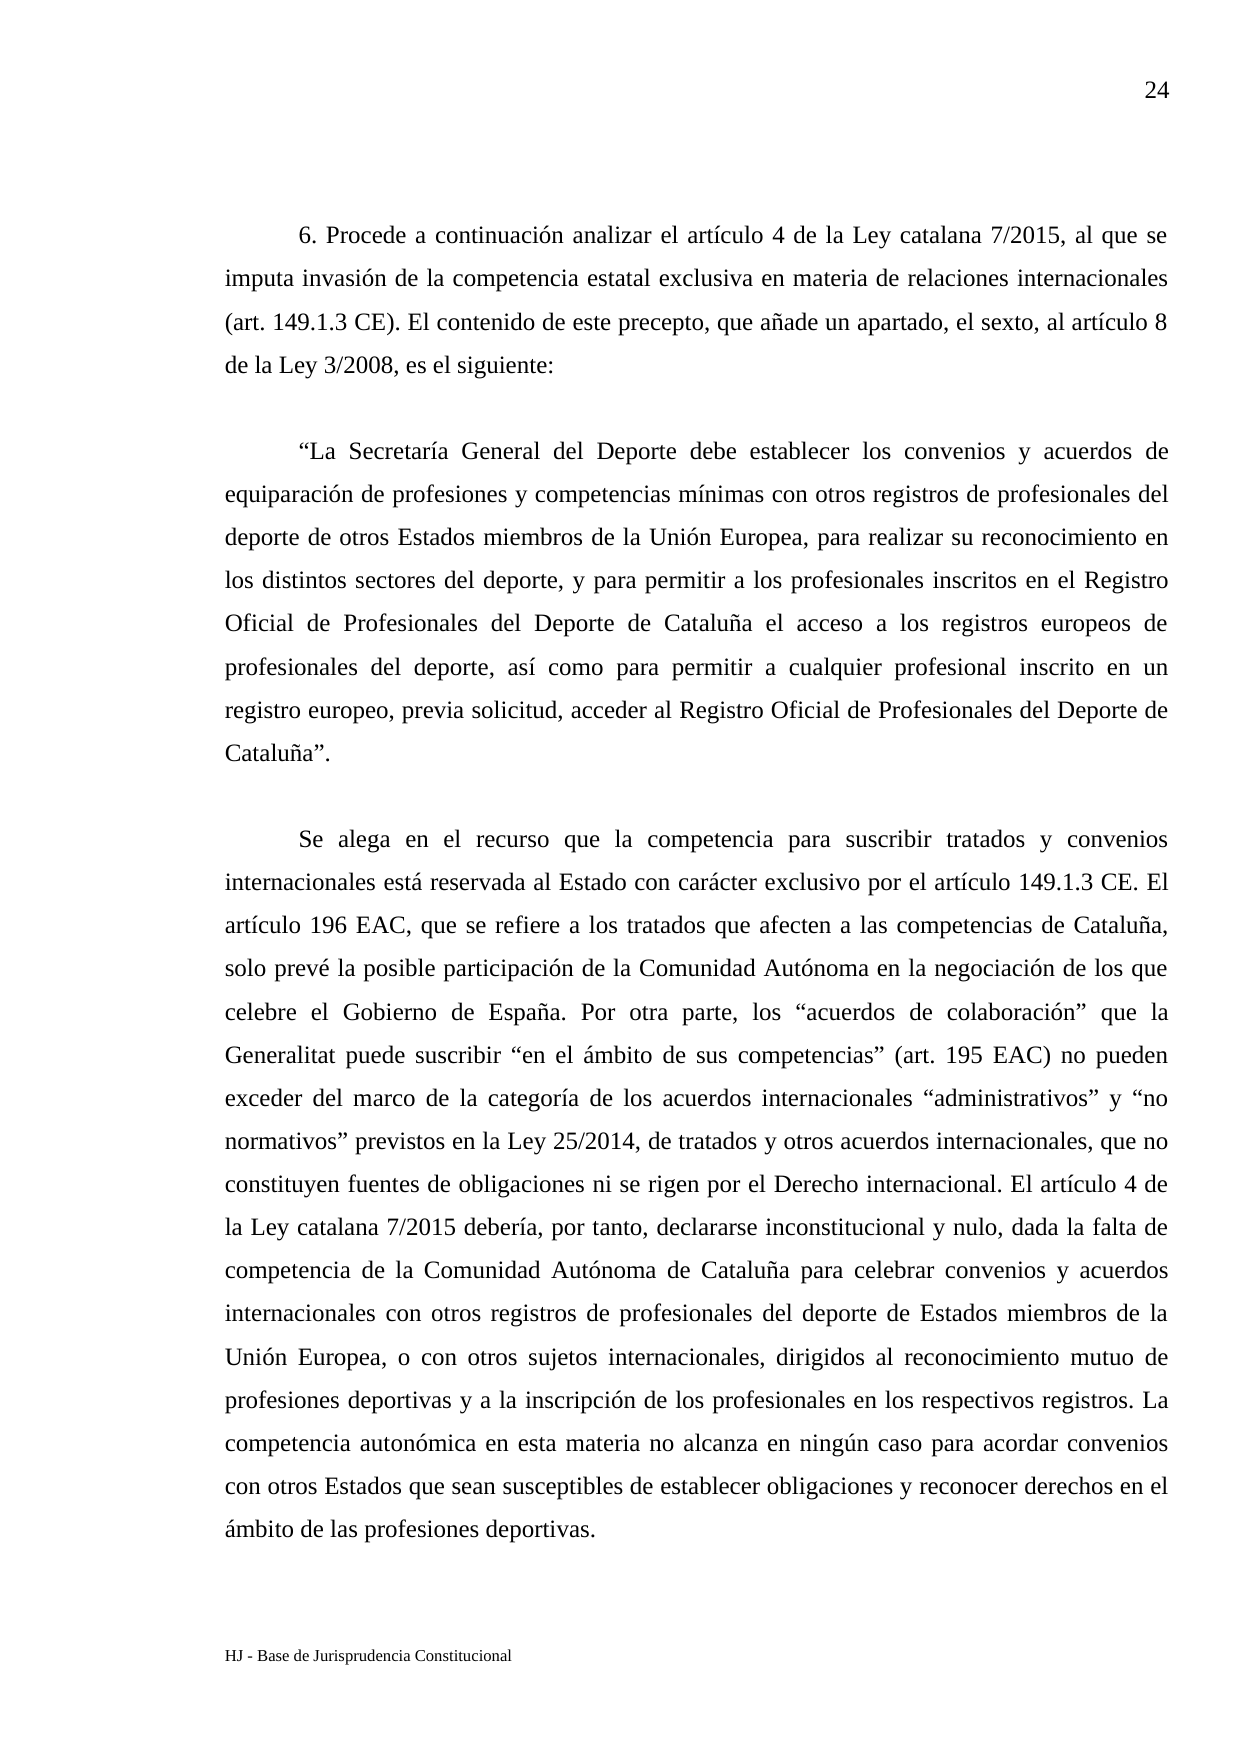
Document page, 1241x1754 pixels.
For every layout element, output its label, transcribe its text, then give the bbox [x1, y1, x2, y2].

text Se alega en el recurso que la competencia para suscribir tratados y convenios internacionales está reservada al Estado con carácter exclusivo por el artículo 149.1.3 CE. El artículo 196 EAC, que se refiere a los tratados que afecten a las competencias de Cataluña, solo prevé la posible participación de la Comunidad Autónoma en la negociación de los que celebre el Gobierno de España. Por otra parte, los “acuerdos de colaboración” que la Generalitat puede suscribir “en el ámbito de sus competencias” (art. 195 EAC) no pueden exceder del marco de la categoría de los acuerdos internacionales “administrativos” y “no normativos” previstos en la Ley 25/2014, de tratados y otros acuerdos internacionales, que no constituyen fuentes de obligaciones ni se rigen por el Derecho internacional. El artículo 4 de la Ley catalana 7/2015 debería, por tanto, declararse inconstitucional y nulo, dada la falta de competencia de la Comunidad Autónoma de Cataluña para celebrar convenios y acuerdos internacionales con otros registros de profesionales del deporte de Estados miembros de la Unión Europea, o con otros sujetos internacionales, dirigidos al reconocimiento mutuo de profesiones deportivas y a la inscripción de los profesionales en los respectivos registros. La competencia autonómica en esta materia no alcanza en ningún caso para acordar convenios con otros Estados que sean susceptibles de establecer obligaciones y reconocer derechos en el ámbito de las profesiones deportivas. [224, 824, 1169, 1543]
text 6. Procede a continuación analizar el artículo 4 de la Ley catalana 7/2015, al que se imputa invasión de la competencia estatal exclusiva en materia de relaciones internacionales (art. 149.1.3 CE). El contenido de este precepto, que añade un apartado, el sexto, al artículo 8 de la Ley 3/2008, es el siguiente: [224, 220, 1169, 378]
text “La Secretaría General del Deporte debe establecer los convenios y acuerdos de equiparación de profesiones y competencias mínimas con otros registros de profesionales del deporte de otros Estados miembros de la Unión Europea, para realizar su reconocimiento en los distintos sectores del deporte, y para permitir a los profesionales inscritos en el Registro Oficial de Profesionales del Deporte de Cataluña el acceso a los registros europeos de profesionales del deporte, así como para permitir a cualquier profesional inscrito en un registro europeo, previa solicitud, acceder al Registro Oficial de Profesionales del Deporte de Cataluña”. [224, 436, 1169, 767]
